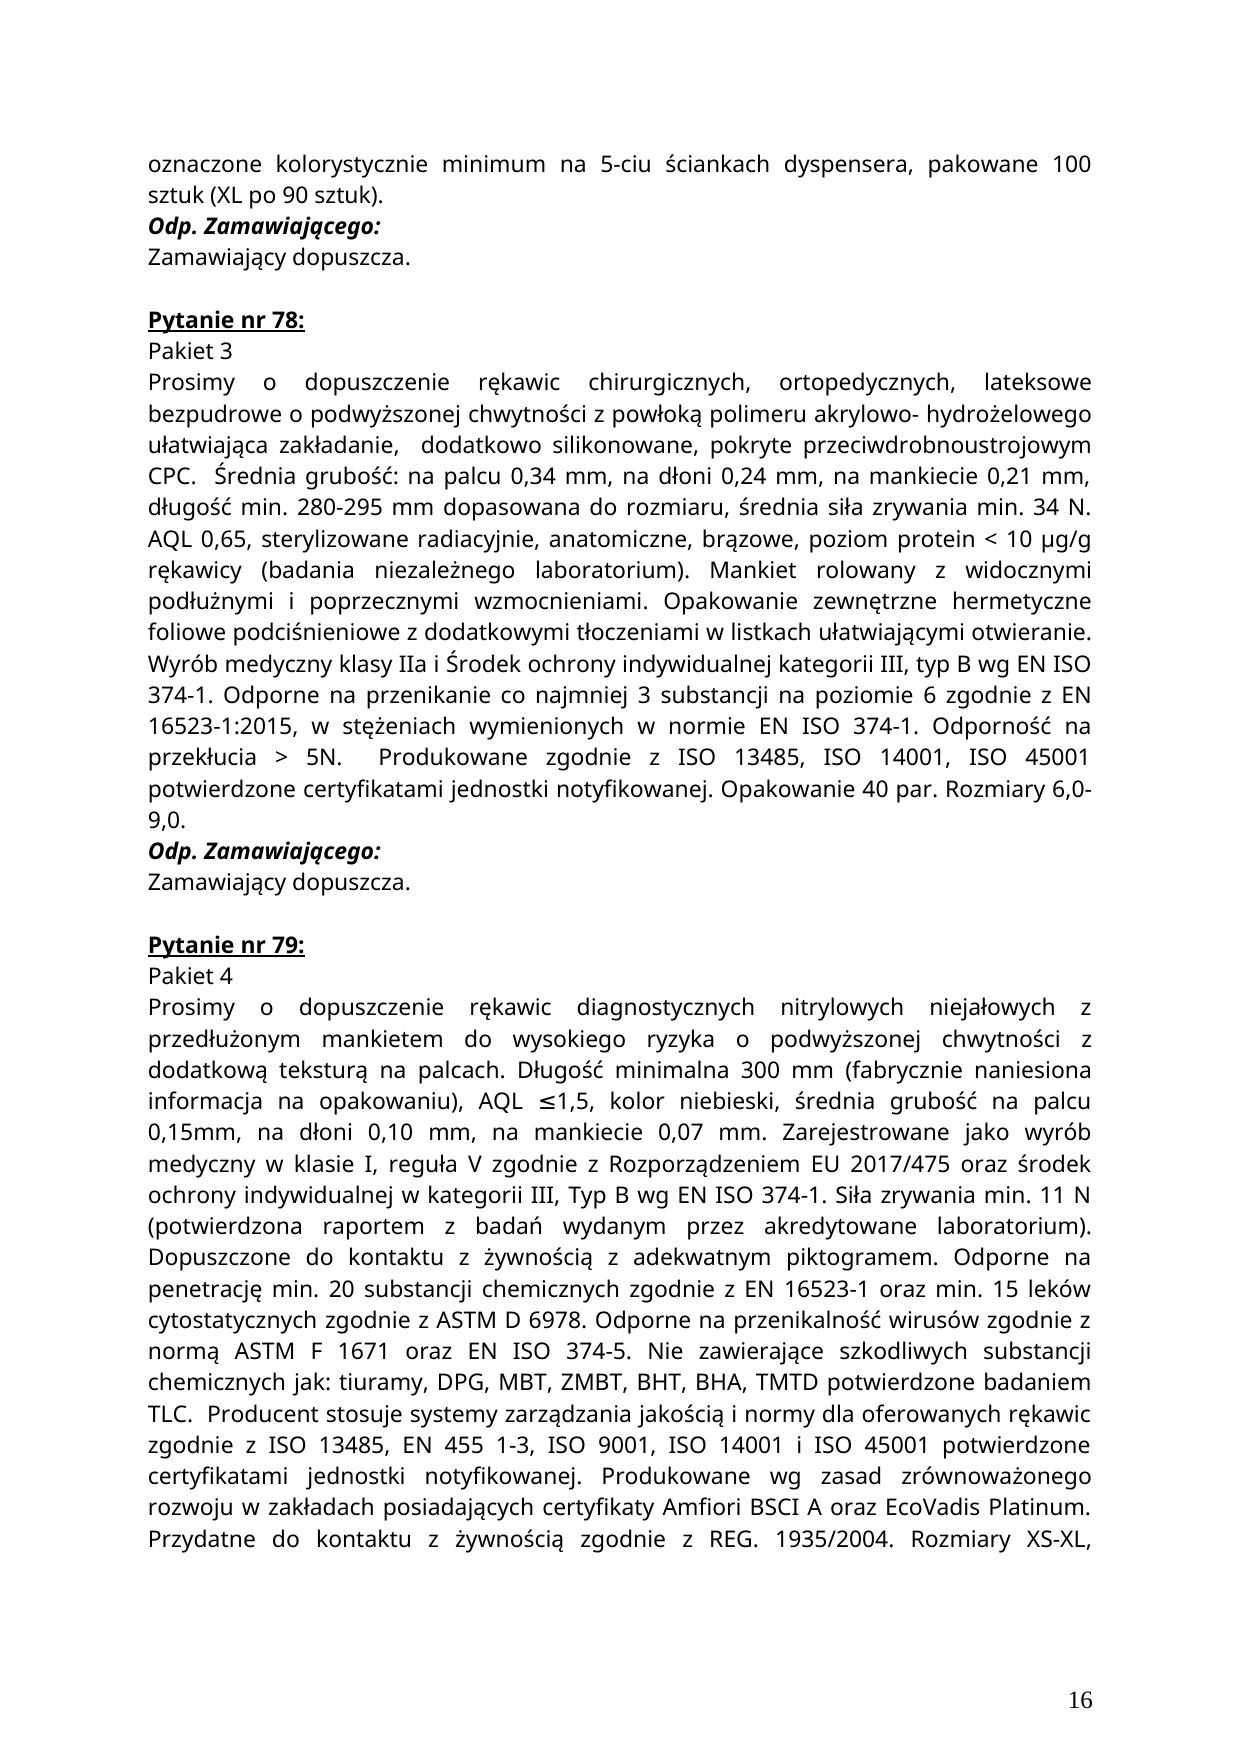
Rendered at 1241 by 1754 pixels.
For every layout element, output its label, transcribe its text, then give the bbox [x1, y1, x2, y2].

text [148, 991, 1093, 1554]
text Prosimy o dopuszczenie rękawic chirurgicznych, ortopedycznych, lateksowe bezpudrowe o podwyższonej chwytności z powłoką polimeru akrylowo- hydrożelowego ułatwiająca zakładanie, dodatkowo silikonowane, pokryte przeciwdrobnoustrojowym CPC. Średnia grubość: na palcu 0,34 mm, na dłoni 0,24 mm, na mankiecie 0,21 mm, długość min. 280-295 mm dopasowana do rozmiaru, średnia siła zrywania min. 34 N. AQL 0,65, sterylizowane radiacyjnie, anatomiczne, brązowe, poziom protein < 10 µg/g rękawicy (badania niezależnego laboratorium). Mankiet rolowany z widocznymi podłużnymi i poprzecznymi wzmocnieniami. Opakowanie zewnętrzne hermetyczne foliowe podciśnieniowe z dodatkowymi tłoczeniami w listkach ułatwiającymi otwieranie. Wyrób medyczny klasy IIa i Środek ochrony indywidualnej kategorii III, typ B wg EN ISO 374-1. Odporne na przenikanie co najmniej 3 substancji na poziomie 6 zgodnie z EN 16523-1:2015, w stężeniach wymienionych w normie EN ISO 374-1. Odporność na przekłucia > 5N. Produkowane zgodnie z ISO 13485, ISO 14001, ISO 45001 potwierdzone certyfikatami jednostki notyfikowanej. Opakowanie 40 par. Rozmiary 6,0-9,0. [148, 366, 1093, 835]
text Zamawiający dopuszcza. [148, 241, 1093, 273]
text Pytanie nr 78: [148, 304, 1093, 335]
text Odp. Zamawiającego: [148, 210, 1093, 241]
text Pakiet 4 [148, 960, 1093, 991]
text Odp. Zamawiającego: [148, 835, 1093, 866]
text Zamawiający dopuszcza. [148, 866, 1093, 898]
text Pytanie nr 79: [148, 929, 1093, 960]
text Pakiet 3 [148, 335, 1093, 366]
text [148, 148, 1093, 210]
